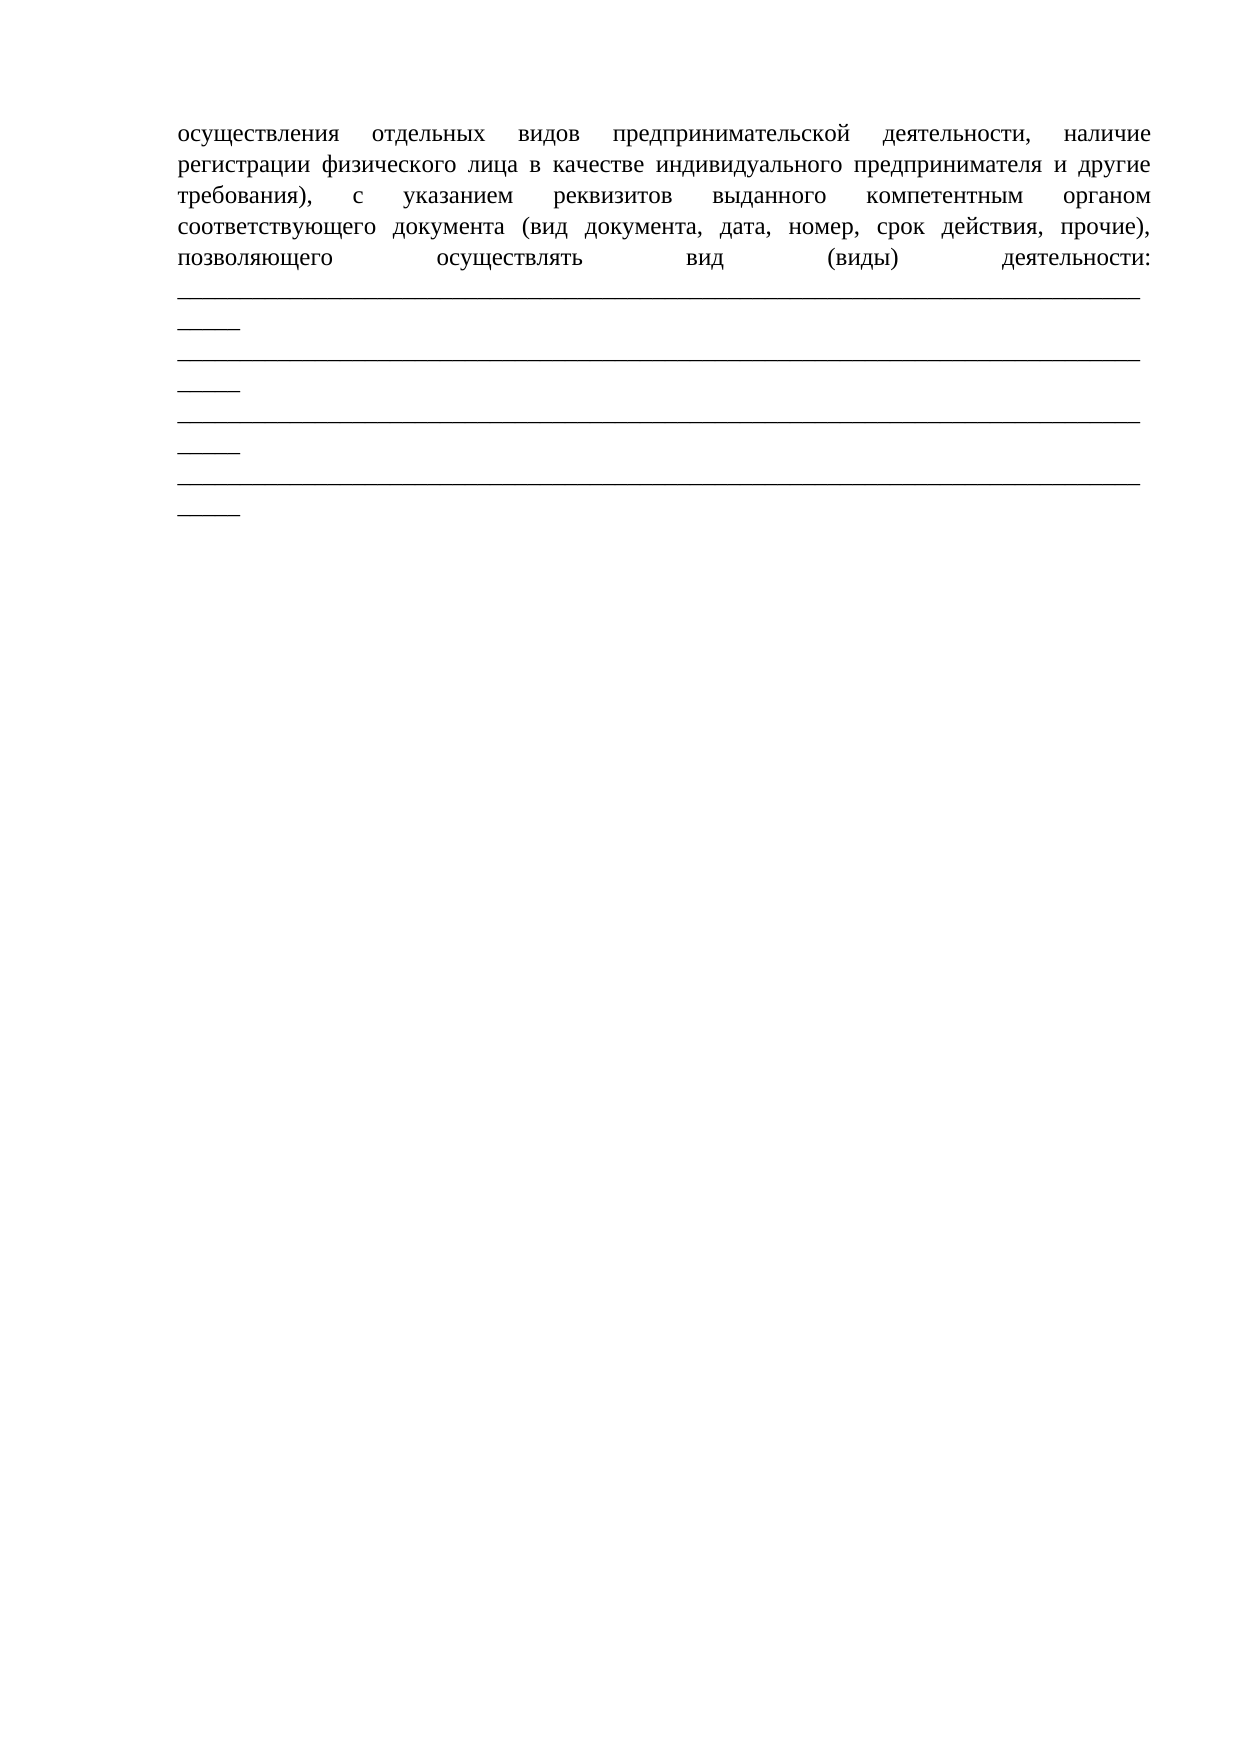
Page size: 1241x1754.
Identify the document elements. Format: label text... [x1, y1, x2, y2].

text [177, 118, 1152, 333]
text __________________________________________________________________________________ [177, 459, 1152, 519]
text __________________________________________________________________________________ [177, 397, 1152, 457]
text __________________________________________________________________________________ [177, 335, 1152, 395]
